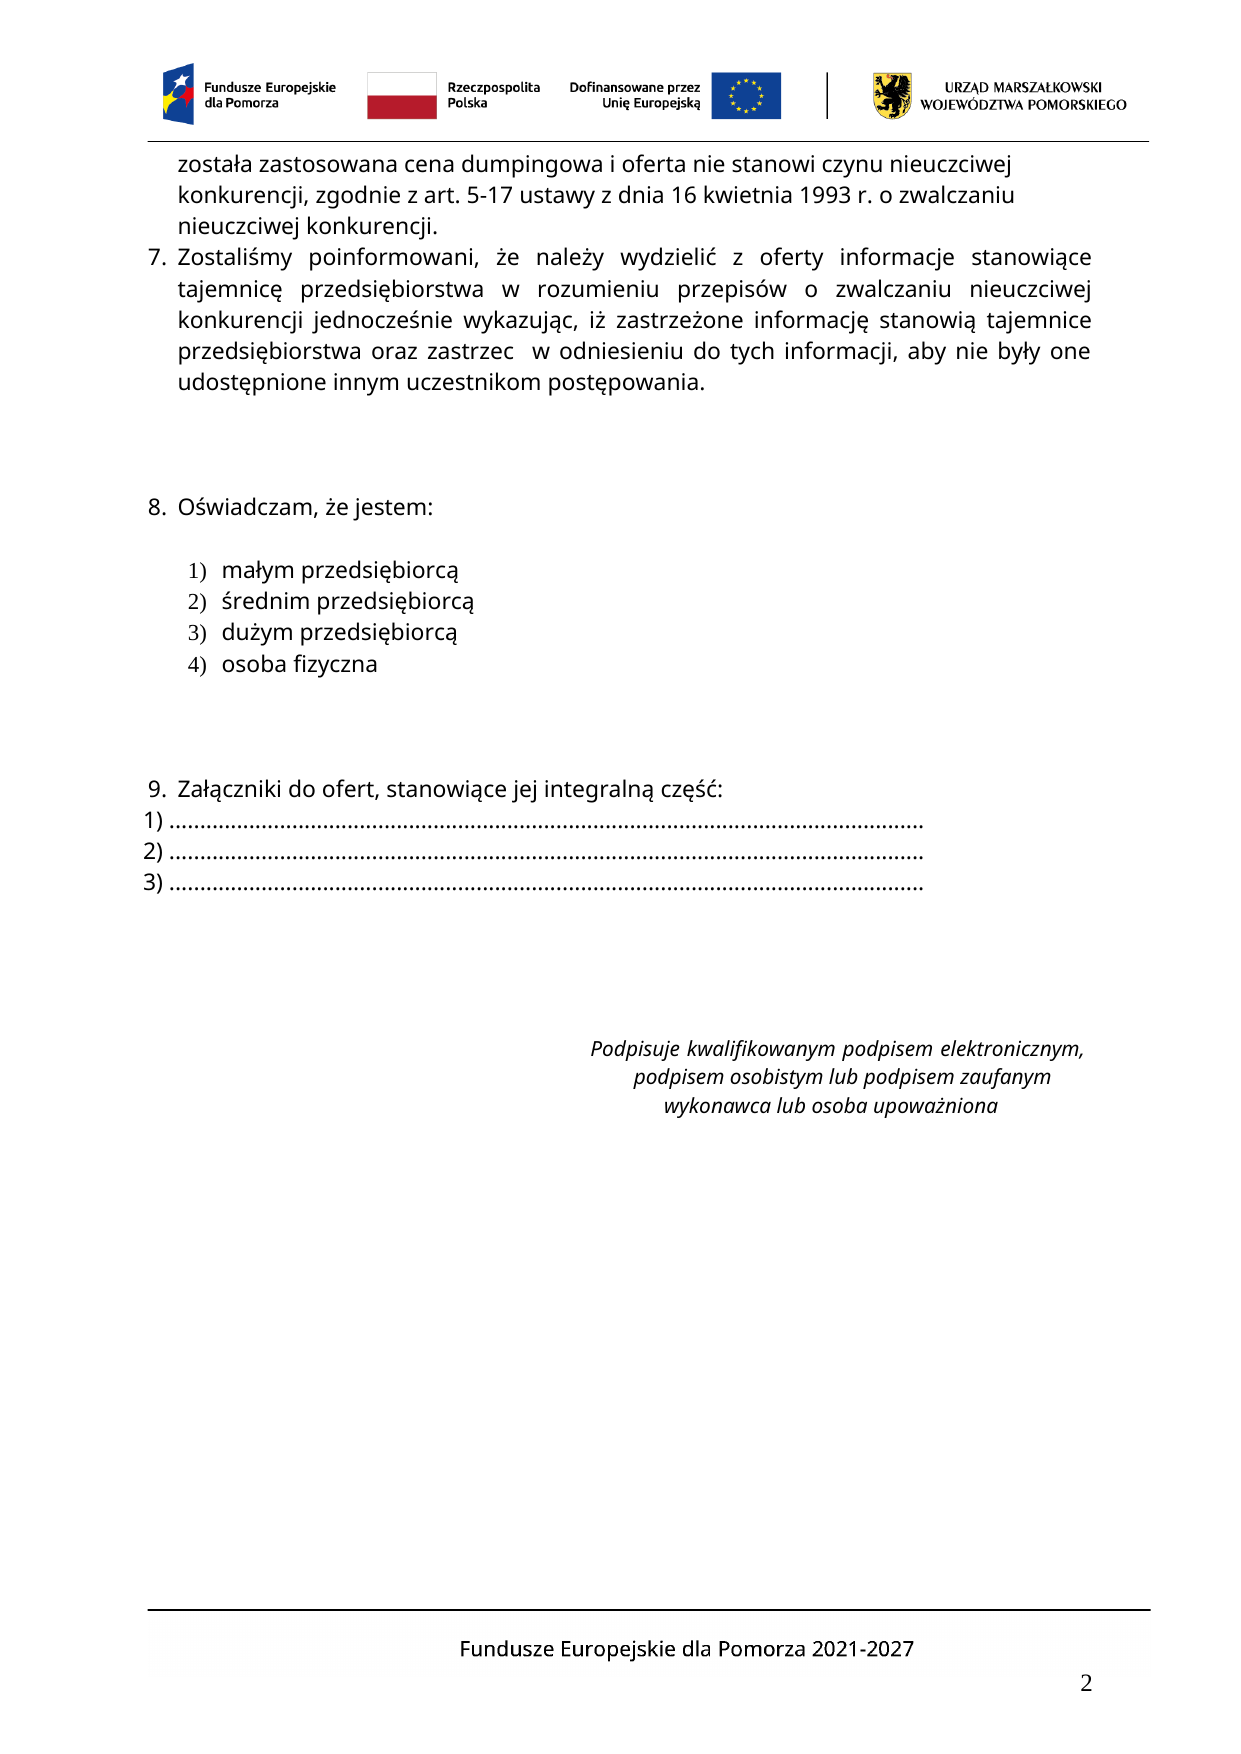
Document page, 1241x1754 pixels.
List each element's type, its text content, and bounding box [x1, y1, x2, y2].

list Oświadczam, że jestem: [148, 491, 1093, 523]
list Załączniki do ofert, stanowiące jej integralną część: [148, 773, 1093, 804]
text wykonawca lub osoba upoważniona [148, 1091, 1093, 1119]
list małym przedsiębiorcą [207, 554, 1093, 585]
text Podpisuje kwalifikowanym podpisem elektronicznym, podpisem osobistym lub podpisem zaufanym [148, 1034, 1093, 1091]
list średnim przedsiębiorcą [207, 585, 1093, 616]
picture [147, 47, 1150, 142]
list dużym przedsiębiorcą [207, 616, 1093, 648]
text 1) ........................................................................................................................... [143, 804, 1093, 835]
list Zostaliśmy poinformowani, że należy wydzielić z oferty informacje stanowiące tajemnicę przedsiębiorstwa w rozumieniu przepisów o zwalczaniu nieuczciwej konkurencji jednocześnie wykazując, iż zastrzeżone informację stanowią tajemnice przedsiębiorstwa oraz zastrzec w odniesieniu do tych informacji, aby nie były one udostępnione innym uczestnikom postępowania. [148, 241, 1093, 398]
list osoba fizyczna [207, 648, 1093, 679]
text 2) ........................................................................................................................... [143, 835, 1093, 866]
text 3) ........................................................................................................................... [143, 866, 1093, 898]
picture [147, 1609, 1151, 1677]
